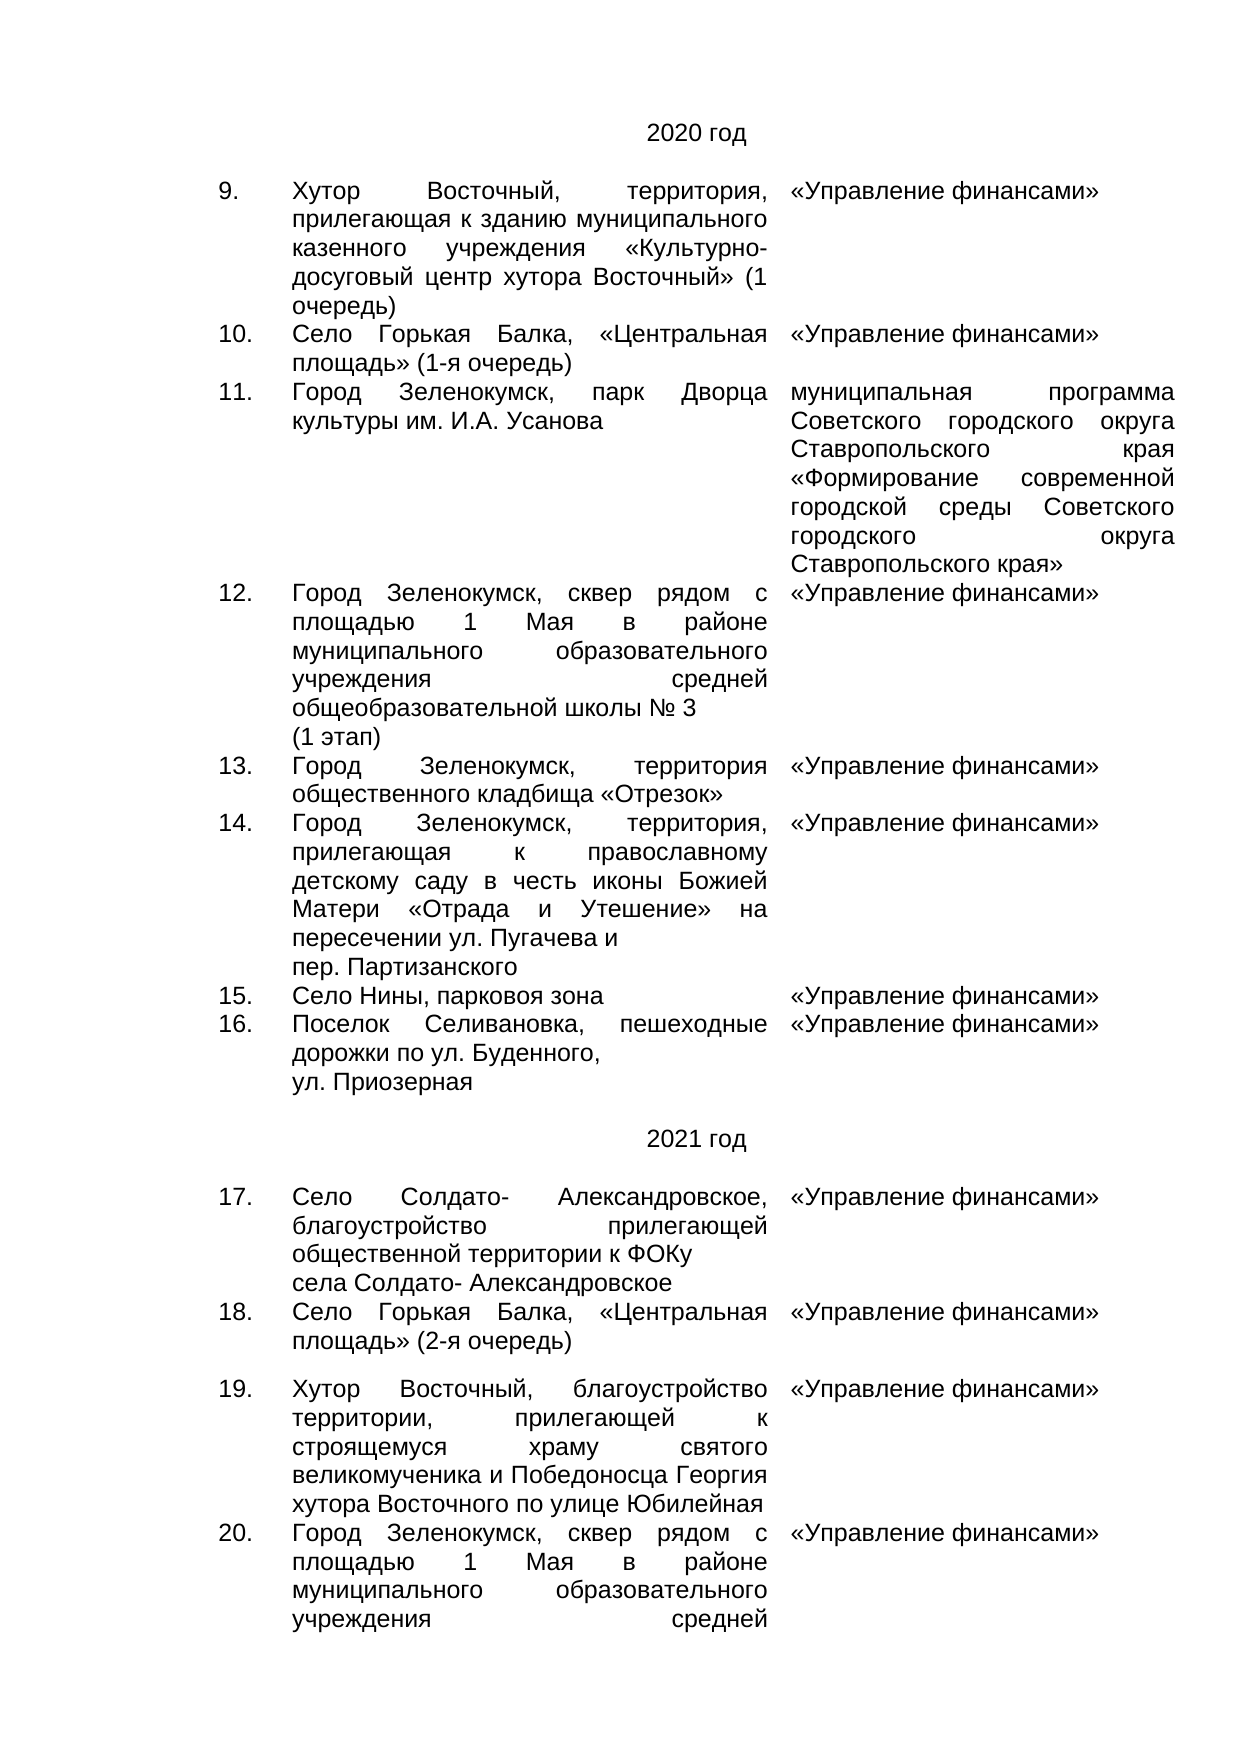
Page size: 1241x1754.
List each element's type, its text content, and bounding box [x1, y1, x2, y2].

table_cell 13. [207, 751, 281, 808]
table_cell Хутор Восточный, территория, прилегающая к зданию муниципального казенного учреждения «Культурно-досуговый центр хутора Восточный» (1 очередь) [281, 176, 779, 319]
table_cell Город Зеленокумск, территория, прилегающая к православному детскому саду в честь иконы Божией Матери «Отрада и Утешение» на пересечении ул. Пугачева и пер. Партизанского [281, 808, 779, 981]
table_cell «Управление финансами» [779, 319, 1186, 377]
table_cell Город Зеленокумск, территория общественного кладбища «Отрезок» [281, 751, 779, 808]
table_cell 17. [207, 1182, 281, 1297]
table_cell 2020 год [207, 118, 1186, 176]
table_cell Село Горькая Балка, «Центральная площадь» (2-я очередь) [281, 1297, 779, 1374]
table_cell «Управление финансами» [779, 176, 1186, 319]
table_cell «Управление финансами» [779, 751, 1186, 808]
table_cell «Управление финансами» [779, 1182, 1186, 1297]
table_cell «Управление финансами» [779, 808, 1186, 981]
table_cell «Управление финансами» [779, 1374, 1186, 1518]
table_cell 11. [207, 377, 281, 578]
table_cell Хутор Восточный, благоустройство территории, прилегающей к строящемуся храму святого великомученика и Победоносца Георгия хутора Восточного по улице Юбилейная [281, 1374, 779, 1518]
table_cell 19. [207, 1374, 281, 1518]
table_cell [779, 1518, 1186, 1633]
table_cell Город Зеленокумск, парк Дворца культуры им. И.А. Усанова [281, 377, 779, 578]
table_cell 20. [207, 1518, 281, 1633]
table_cell муниципальная программа Советского городского округа Ставропольского края «Формирование современной городской среды Советского городского округа Ставропольского края» [779, 377, 1186, 578]
table_cell 10. [207, 319, 281, 377]
table_cell 15. [207, 981, 281, 1009]
table_cell Поселок Селивановка, пешеходные дорожки по ул. Буденного, ул. Приозерная [281, 1009, 779, 1124]
table_cell Город Зеленокумск, сквер рядом с площадью 1 Мая в районе муниципального образовательного учреждения средней общеобразовательной школы № 3 (1 этап) [281, 578, 779, 751]
table_cell «Управление финансами» [779, 578, 1186, 751]
table_cell Село Солдато- Александровское, благоустройство прилегающей общественной территории к ФОКу села Солдато- Александровское [281, 1182, 779, 1297]
table_cell «Управление финансами» [779, 1009, 1186, 1124]
table_cell 14. [207, 808, 281, 981]
table_cell 16. [207, 1009, 281, 1124]
table_cell 9. [207, 176, 281, 319]
table_cell Село Горькая Балка, «Центральная площадь» (1-я очередь) [281, 319, 779, 377]
table_cell 2021 год [207, 1124, 1186, 1182]
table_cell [281, 1518, 779, 1633]
table_cell «Управление финансами» [779, 981, 1186, 1009]
table_cell Село Нины, парковоя зона [281, 981, 779, 1009]
table_cell 12. [207, 578, 281, 751]
table_cell «Управление финансами» [779, 1297, 1186, 1374]
table_cell 18. [207, 1297, 281, 1374]
